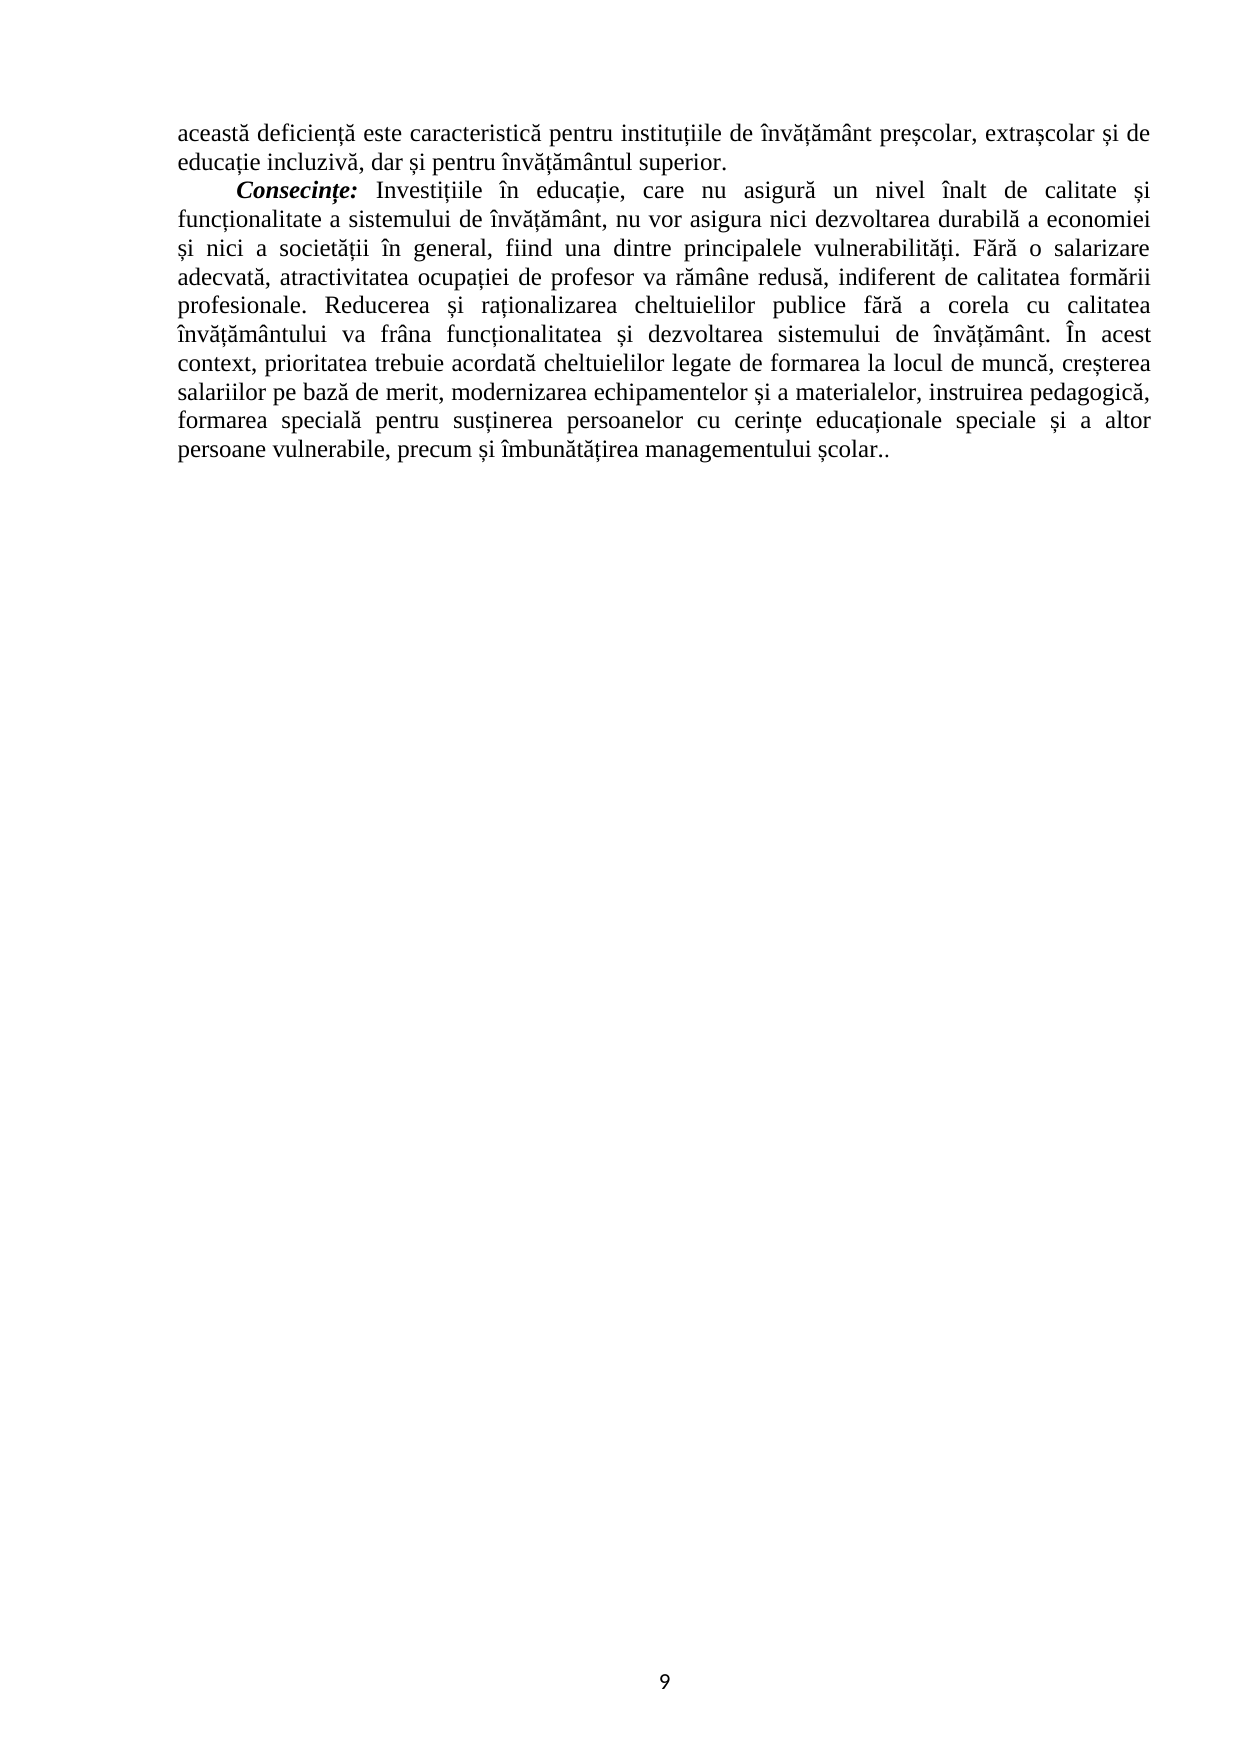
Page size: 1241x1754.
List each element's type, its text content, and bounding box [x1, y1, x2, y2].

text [177, 118, 1152, 176]
text Consecințe: Investițiile în educație, care nu asigură un nivel înalt de calitate și funcționalitate a sistemului de învățământ, nu vor asigura nici dezvoltarea durabilă a economiei și nici a societății în general, fiind una dintre principalele vulnerabilități. Fără o salarizare adecvată, atractivitatea ocupației de profesor va rămâne redusă, indiferent de calitatea formării profesionale. Reducerea și raționalizarea cheltuielilor publice fără a corela cu calitatea învățământului va frâna funcționalitatea și dezvoltarea sistemului de învățământ. În acest context, prioritatea trebuie acordată cheltuielilor legate de formarea la locul de muncă, creșterea salariilor pe bază de merit, modernizarea echipamentelor și a materialelor, instruirea pedagogică, formarea specială pentru susținerea persoanelor cu cerințe educaționale speciale și a altor persoane vulnerabile, precum și îmbunătățirea managementului școlar.. [177, 176, 1152, 463]
